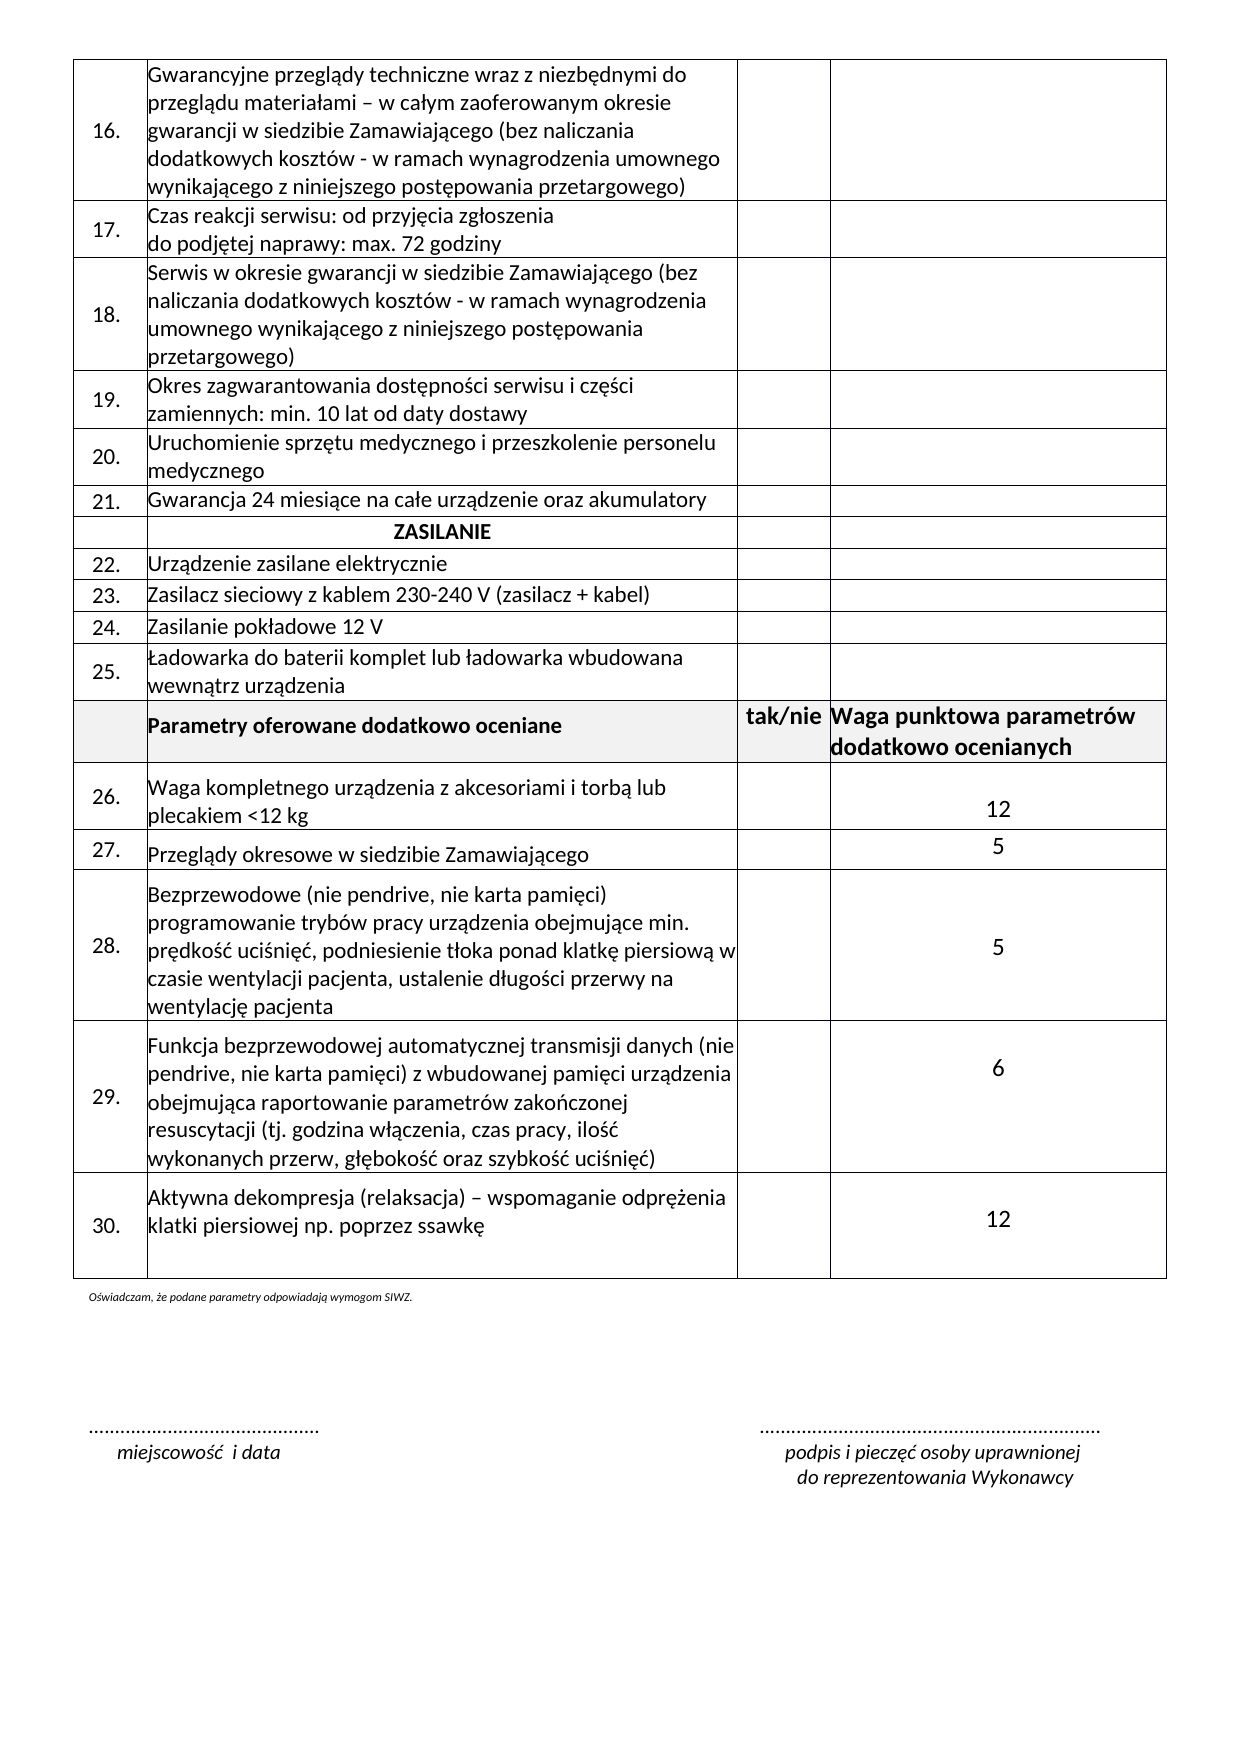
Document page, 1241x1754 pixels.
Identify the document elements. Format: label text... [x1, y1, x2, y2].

table_cell [738, 830, 830, 868]
table_cell [74, 701, 147, 762]
table_cell [738, 612, 830, 642]
table_cell [738, 258, 830, 370]
table_cell [831, 371, 1166, 427]
table_cell ZASILANIE [148, 517, 737, 548]
text miejscowość i data podpis i pieczęć osoby uprawnionej [89, 1439, 1152, 1464]
table_cell [74, 371, 147, 427]
table_cell [738, 644, 830, 699]
table_cell [74, 486, 147, 516]
table_cell [831, 258, 1166, 370]
table_cell [738, 580, 830, 611]
table_cell Urządzenie zasilane elektrycznie [148, 549, 737, 579]
table_cell Aktywna dekompresja (relaksacja) – wspomaganie odprężenia klatki piersiowej np. poprzez ssawkę [148, 1173, 737, 1278]
table_cell Okres zagwarantowania dostępności serwisu i części zamiennych: min. 10 lat od daty dostawy [148, 371, 737, 427]
table_cell [738, 549, 830, 579]
table_cell [738, 763, 830, 829]
table_cell [74, 517, 147, 548]
table_cell Waga kompletnego urządzenia z akcesoriami i torbą lub plecakiem <12 kg [148, 763, 737, 829]
table_cell [74, 1021, 147, 1172]
table_cell [738, 1021, 830, 1172]
table_cell [738, 60, 830, 200]
table_cell [74, 644, 147, 699]
table_cell [74, 201, 147, 257]
table_cell tak/nie [738, 701, 830, 762]
table_cell [831, 60, 1166, 200]
table_cell [831, 612, 1166, 642]
table_cell 5 [831, 870, 1166, 1020]
table_cell [74, 549, 147, 579]
table_cell [738, 429, 830, 484]
table_cell Uruchomienie sprzętu medycznego i przeszkolenie personelu medycznego [148, 429, 737, 484]
table_cell [831, 644, 1166, 699]
text ............................................ ................................................................. [89, 1413, 1152, 1439]
table_cell [738, 517, 830, 548]
table_cell Bezprzewodowe (nie pendrive, nie karta pamięci) programowanie trybów pracy urządzenia obejmujące min. prędkość uciśnięć, podniesienie tłoka ponad klatkę piersiową w czasie wentylacji pacjenta, ustalenie długości przerwy na wentylację pacjenta [148, 870, 737, 1020]
table_cell Ładowarka do baterii komplet lub ładowarka wbudowana wewnątrz urządzenia [148, 644, 737, 699]
table_cell [738, 1173, 830, 1278]
table_cell [738, 201, 830, 257]
table_cell [738, 486, 830, 516]
table_cell [74, 1173, 147, 1278]
table_cell [74, 830, 147, 868]
table_cell [74, 258, 147, 370]
table_cell Przeglądy okresowe w siedzibie Zamawiającego [148, 830, 737, 868]
table_cell 12 [831, 1173, 1166, 1278]
table_cell Zasilanie pokładowe 12 V [148, 612, 737, 642]
table_cell Zasilacz sieciowy z kablem 230-240 V (zasilacz + kabel) [148, 580, 737, 611]
table_cell 5 [831, 830, 1166, 868]
table_cell Gwarancyjne przeglądy techniczne wraz z niezbędnymi do przeglądu materiałami – w całym zaoferowanym okresie gwarancji w siedzibie Zamawiającego (bez naliczania dodatkowych kosztów - w ramach wynagrodzenia umownego wynikającego z niniejszego postępowania przetargowego) [148, 60, 737, 200]
table_cell Serwis w okresie gwarancji w siedzibie Zamawiającego (bez naliczania dodatkowych kosztów - w ramach wynagrodzenia umownego wynikającego z niniejszego postępowania przetargowego) [148, 258, 737, 370]
table_cell 12 [831, 763, 1166, 829]
table_cell [831, 201, 1166, 257]
table_cell [738, 371, 830, 427]
table_cell [831, 429, 1166, 484]
table_cell [831, 549, 1166, 579]
table_cell [74, 612, 147, 642]
text Oświadczam, że podane parametry odpowiadają wymogom SIWZ. [89, 1279, 1152, 1304]
text do reprezentowania Wykonawcy [89, 1464, 1152, 1490]
table_cell [74, 763, 147, 829]
table_cell Czas reakcji serwisu: od przyjęcia zgłoszenia do podjętej naprawy: max. 72 godziny [148, 201, 737, 257]
table_cell [74, 429, 147, 484]
table_cell [738, 870, 830, 1020]
table_cell 6 [831, 1021, 1166, 1172]
table_cell Funkcja bezprzewodowej automatycznej transmisji danych (nie pendrive, nie karta pamięci) z wbudowanej pamięci urządzenia obejmująca raportowanie parametrów zakończonej resuscytacji (tj. godzina włączenia, czas pracy, ilość wykonanych przerw, głębokość oraz szybkość uciśnięć) [148, 1021, 737, 1172]
table_cell [831, 486, 1166, 516]
table_cell [74, 870, 147, 1020]
table_cell Parametry oferowane dodatkowo oceniane [148, 701, 737, 762]
table_cell [74, 580, 147, 611]
table_cell [831, 517, 1166, 548]
table_cell [831, 580, 1166, 611]
table_cell [74, 60, 147, 200]
table_cell Gwarancja 24 miesiące na całe urządzenie oraz akumulatory [148, 486, 737, 516]
table_cell Waga punktowa parametrów dodatkowo ocenianych [831, 701, 1166, 762]
